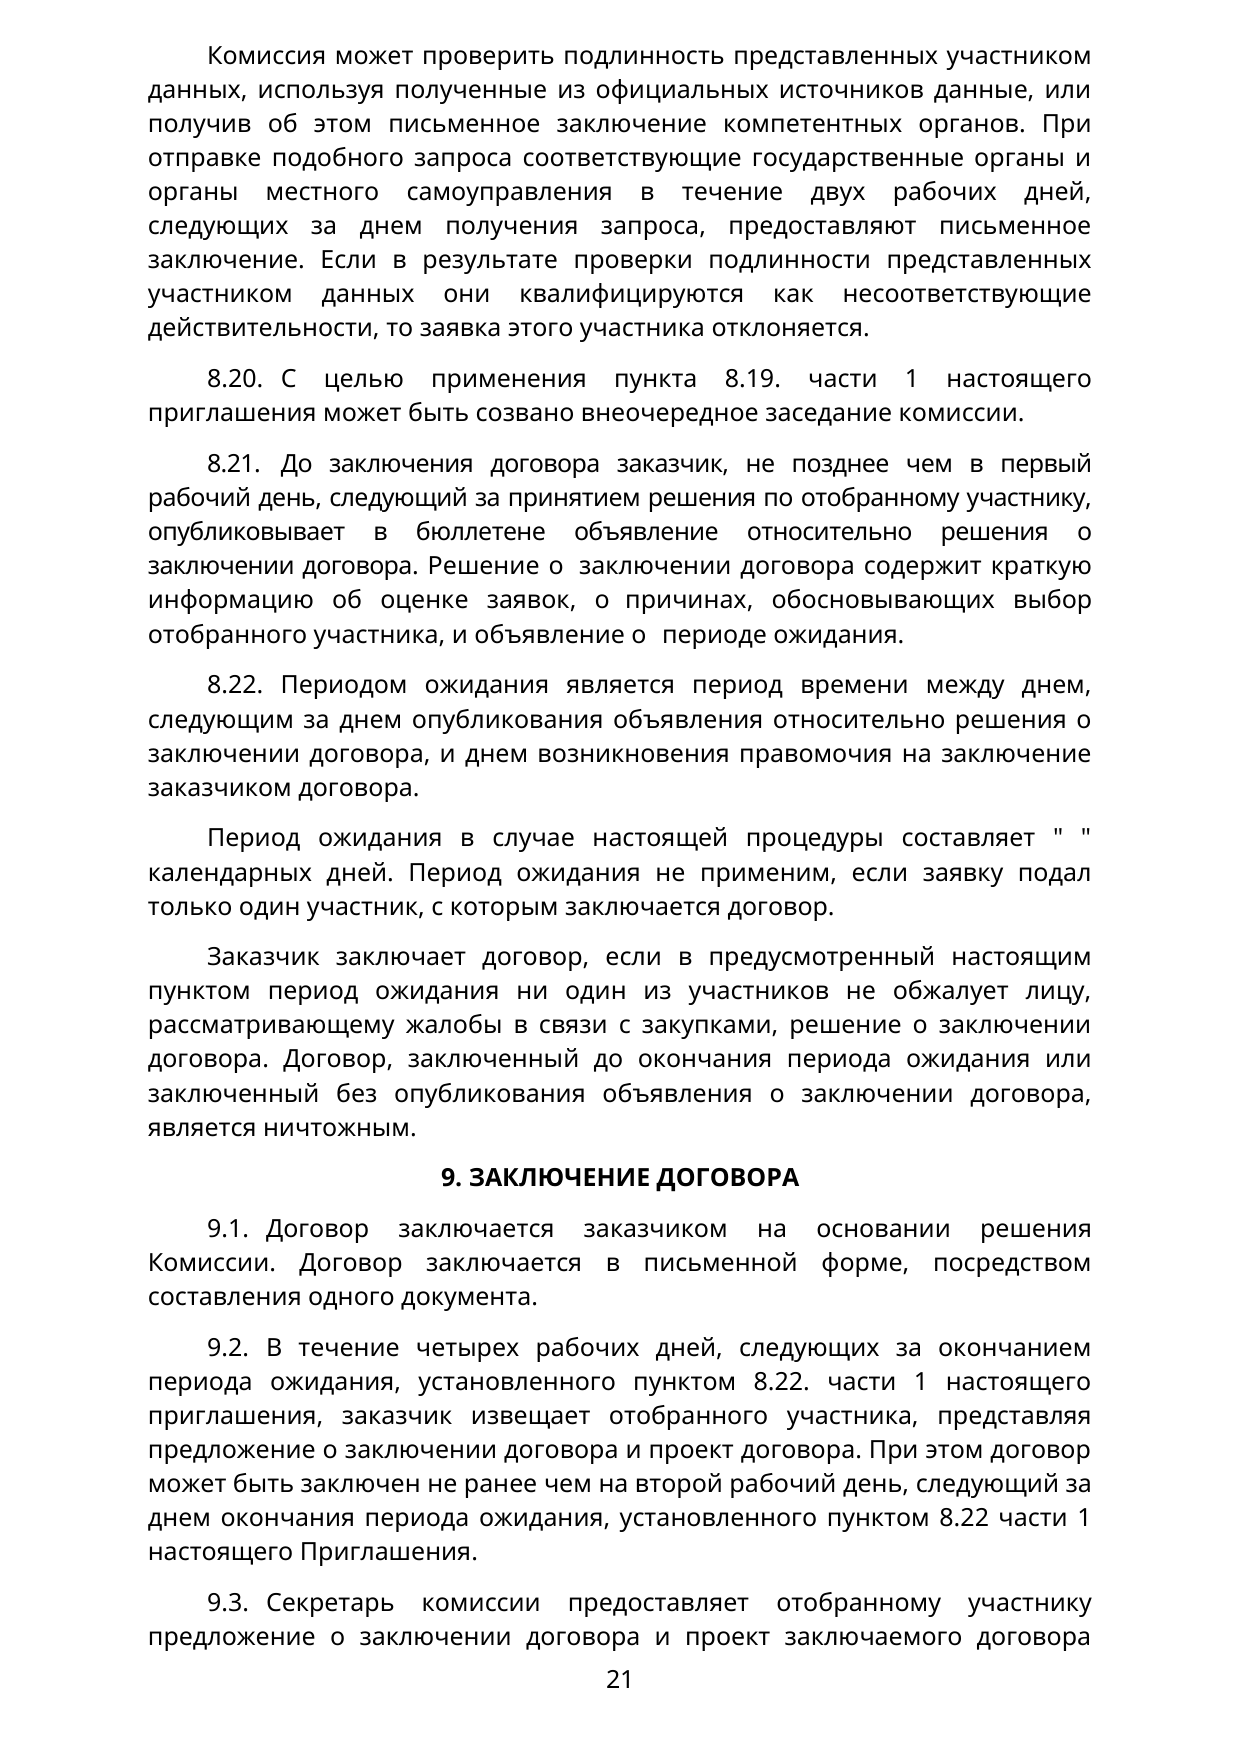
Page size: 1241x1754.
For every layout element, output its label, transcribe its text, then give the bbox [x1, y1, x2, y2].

text 8.21. До заключения договора заказчик, не позднее чем в первый рабочий день, следующий за принятием решения по отобранному участнику, опубликовывает в бюллетене объявление относительно решения о заключении договора. Решение о заключении договора содержит краткую информацию об оценке заявок, о причинах, обосновывающих выбор отобранного участника, и объявление о периоде ожидания. [148, 446, 1092, 651]
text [148, 1585, 1092, 1653]
text Комиссия может проверить подлинность представленных участником данных, используя полученные из официальных источников данные, или получив об этом письменное заключение компетентных органов. При отправке подобного запроса соответствующие государственные органы и органы местного самоуправления в течение двух рабочих дней, следующих за днем получения запроса, предоставляют письменное заключение. Если в результате проверки подлинности представленных участником данных они квалифицируются как несоответствующие действительности, то заявка этого участника отклоняется. [148, 37, 1092, 344]
text Заказчик заключает договор, если в предусмотренный настоящим пунктом период ожидания ни один из участников не обжалует лицу, рассматривающему жалобы в связи с закупками, решение о заключении договора. Договор, заключенный до окончания периода ожидания или заключенный без опубликования объявления о заключении договора, является ничтожным. [148, 939, 1092, 1143]
text 9. ЗАКЛЮЧЕНИЕ ДОГОВОРА [148, 1160, 1092, 1194]
text 9.1. Договор заключается заказчиком на основании решения Комиссии. Договор заключается в письменной форме, посредством составления одного документа. [148, 1211, 1092, 1313]
text Период ожидания в случае настоящей процедуры составляет " " календарных дней. Период ожидания не применим, если заявку подал только один участник, с которым заключается договор. [148, 820, 1092, 922]
text 8.20. С целью применения пункта 8.19. части 1 настоящего приглашения может быть созвано внеочередное заседание комиссии. [148, 361, 1092, 429]
text 8.22. Периодом ожидания является период времени между днем, следующим за днем опубликования объявления относительно решения о заключении договора, и днем возникновения правомочия на заключение заказчиком договора. [148, 667, 1092, 803]
text 9.2. В течение четырех рабочих дней, следующих за окончанием периода ожидания, установленного пунктом 8.22. части 1 настоящего приглашения, заказчик извещает отобранного участника, представляя предложение о заключении договора и проект договора. При этом договор может быть заключен не ранее чем на второй рабочий день, следующий за днем окончания периода ожидания, установленного пунктом 8.22 части 1 настоящего Приглашения. [148, 1329, 1092, 1568]
